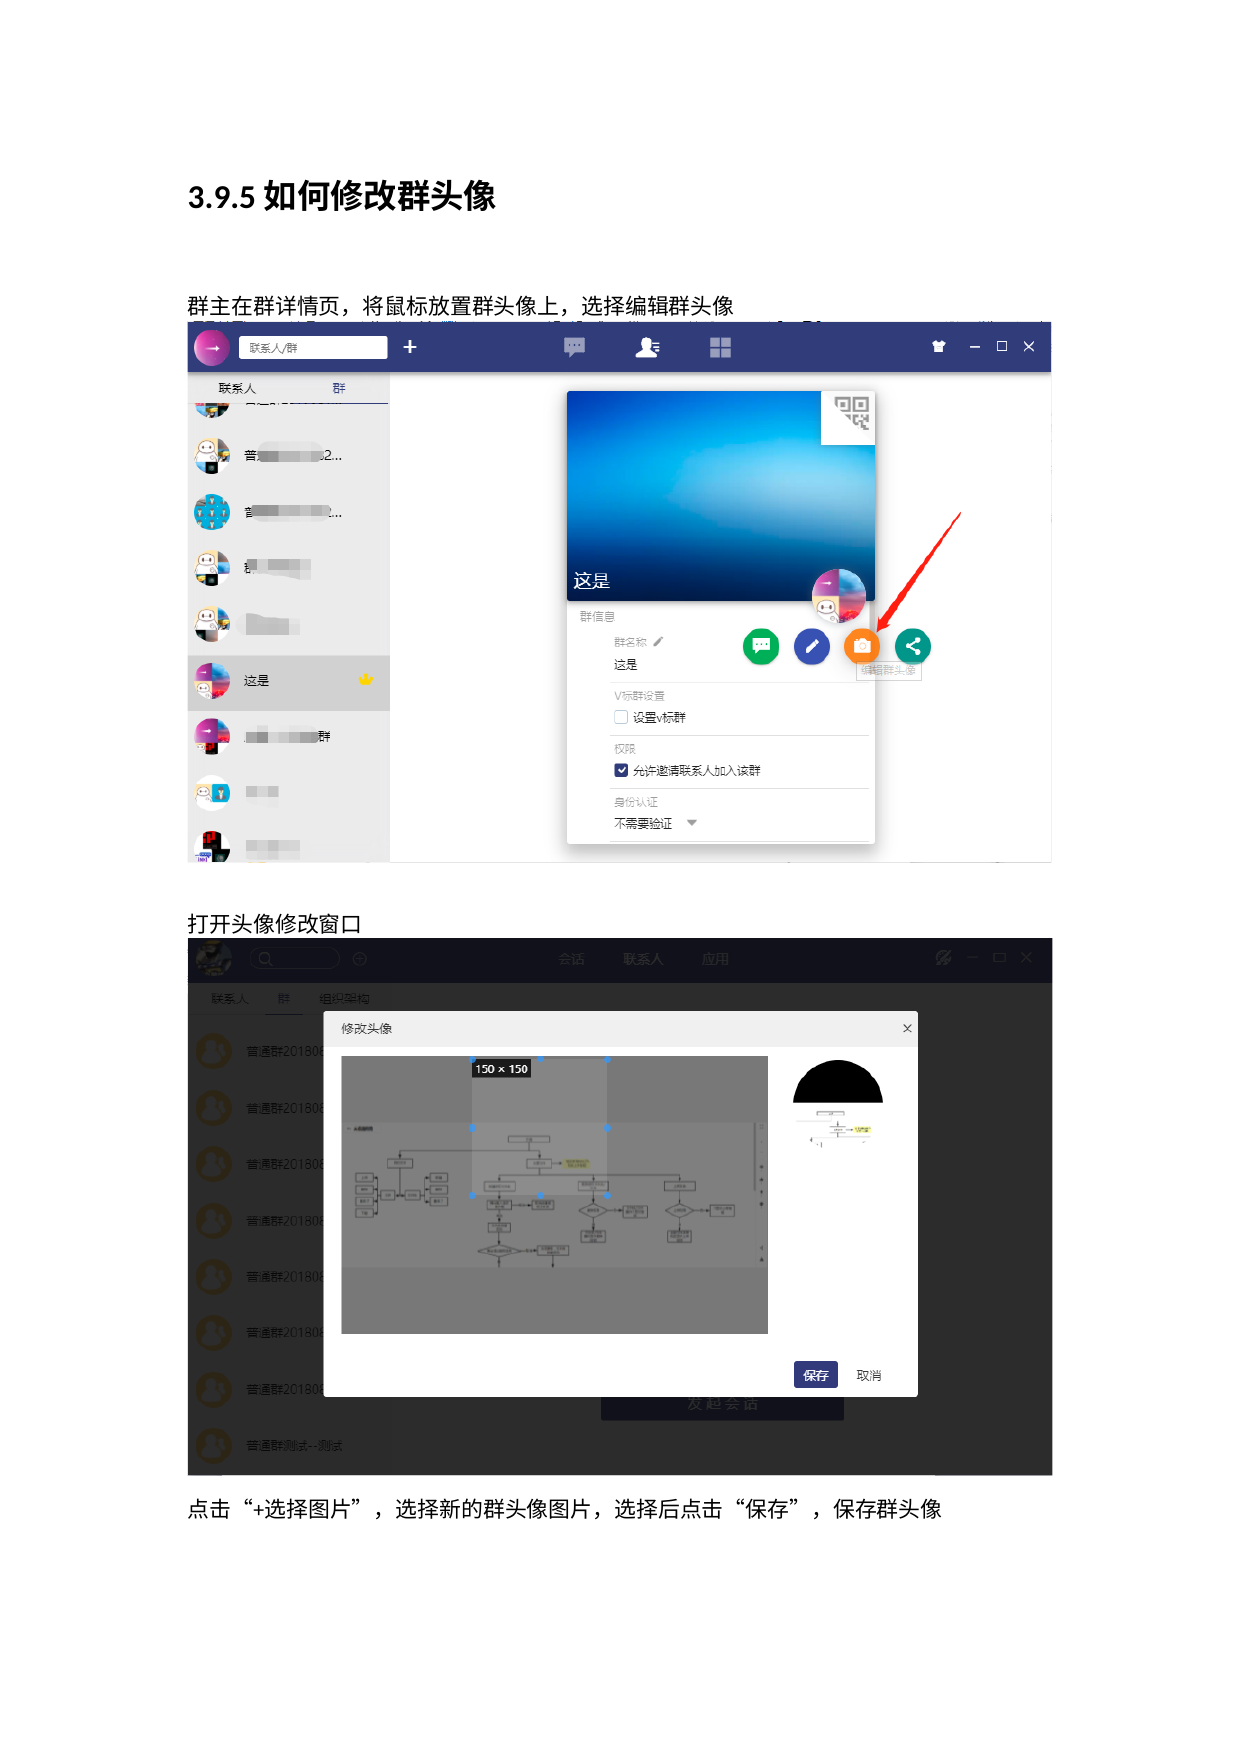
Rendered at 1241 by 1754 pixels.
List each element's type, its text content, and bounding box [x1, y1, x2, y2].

picture [187, 938, 1053, 1476]
text 打开头像修改窗口 [187, 906, 1053, 938]
subtitle 3.9.5 如何修改群头像 [187, 162, 1053, 227]
text 群主在群详情页，将鼠标放置群头像上，选择编辑群头像 [187, 289, 1053, 321]
picture [187, 321, 1052, 863]
text 点击“+选择图片”，选择新的群头像图片，选择后点击“保存”，保存群头像 [187, 1491, 1053, 1524]
